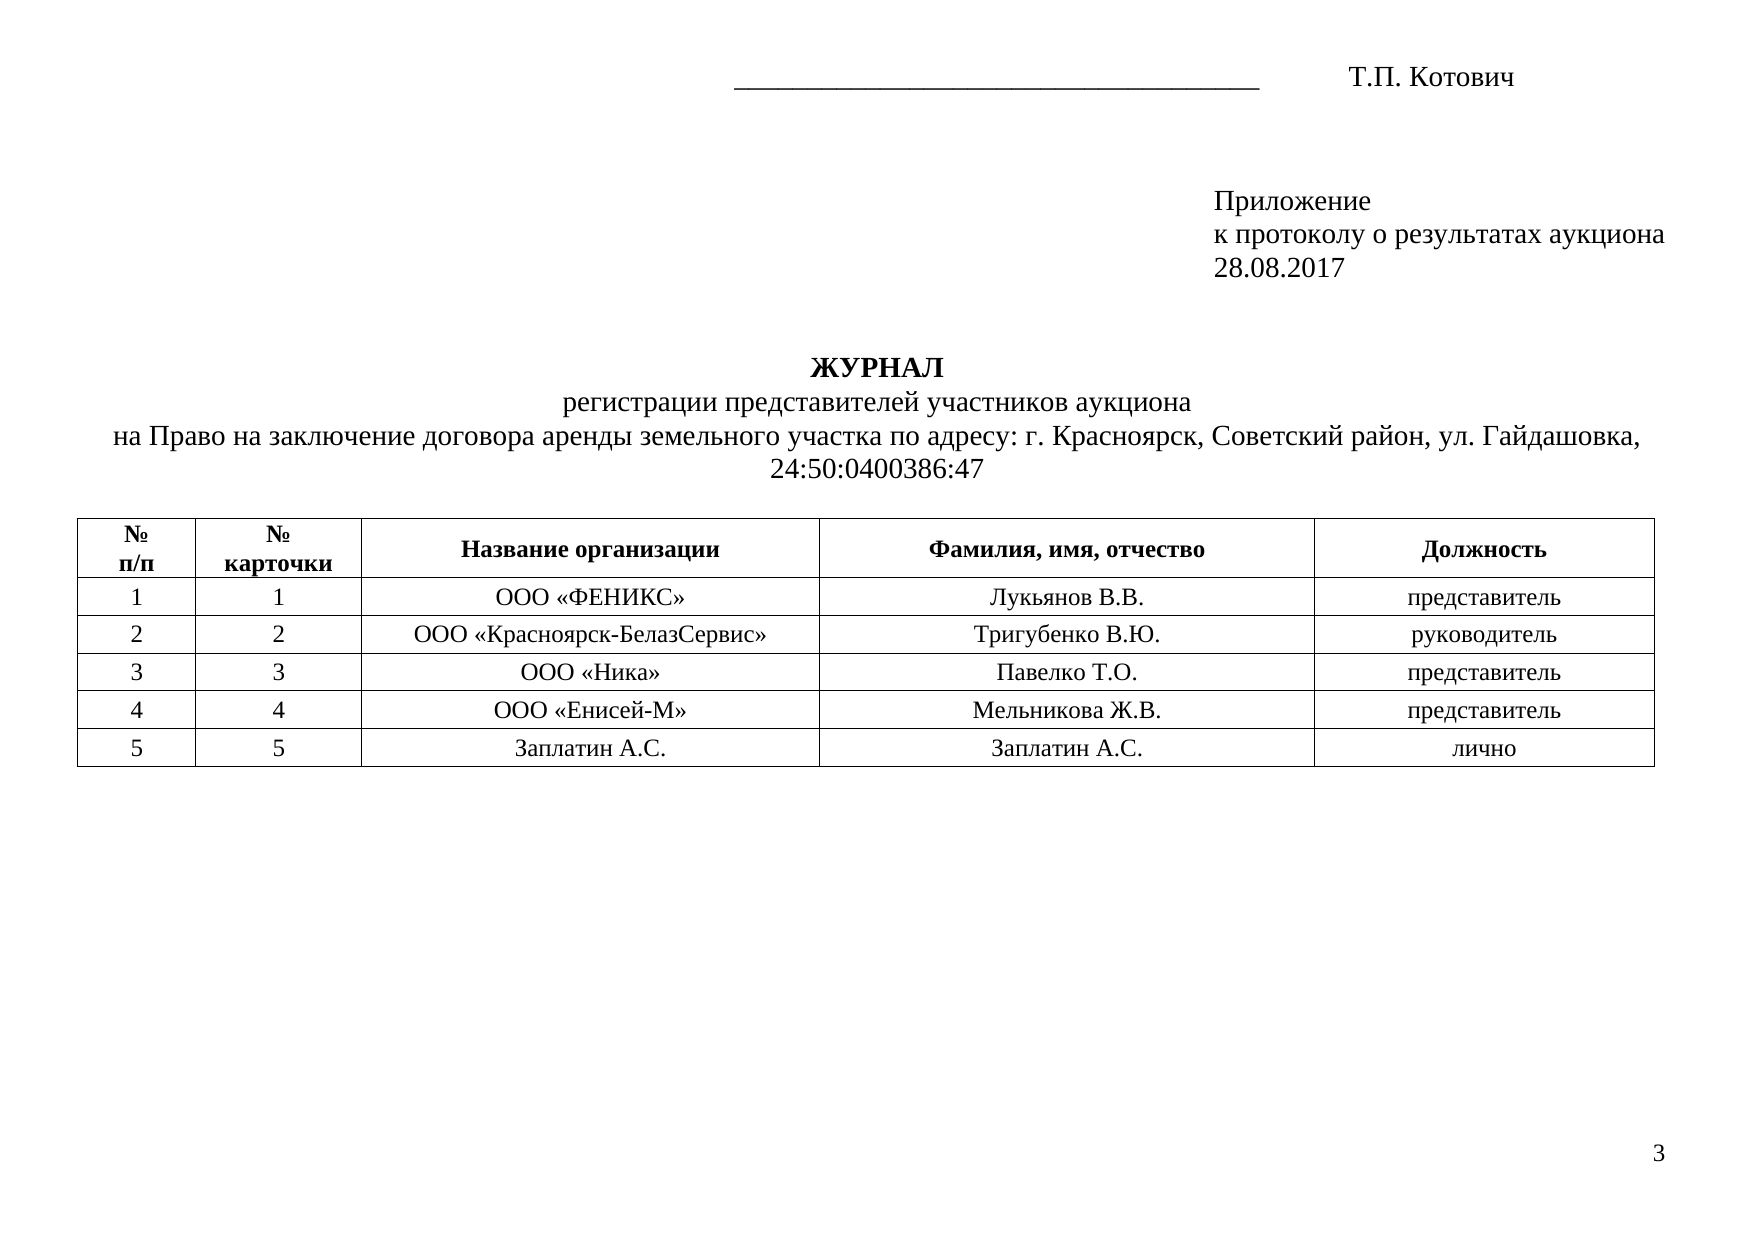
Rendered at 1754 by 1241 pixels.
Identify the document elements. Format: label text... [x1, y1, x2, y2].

table_header № п/п [78, 519, 195, 577]
table_cell 5 [78, 729, 195, 766]
text Приложение [1214, 183, 1665, 216]
text на Право на заключение договора аренды земельного участка по адресу: г. Красноярск, Советский район, ул. Гайдашовка, 24:50:0400386:47 [89, 418, 1665, 485]
table_header Должность [1315, 519, 1654, 577]
table_cell представитель [1315, 578, 1654, 614]
table_cell ООО «Енисей-М» [362, 691, 819, 728]
text 28.08.2017 [89, 250, 1665, 283]
table_cell 3 [196, 654, 361, 690]
table_cell Тригубенко В.Ю. [820, 616, 1314, 652]
table_cell Павелко Т.О. [820, 654, 1314, 690]
text регистрации представителей участников аукциона [89, 384, 1665, 418]
table_cell 2 [78, 616, 195, 652]
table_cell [723, 59, 1337, 118]
text к протоколу о результатах аукциона [1214, 216, 1665, 250]
table_cell 4 [196, 691, 361, 728]
table_cell Заплатин А.С. [362, 729, 819, 766]
table_cell Т.П. Котович [1337, 59, 1654, 118]
table_cell Лукьянов В.В. [820, 578, 1314, 614]
table_cell руководитель [1315, 616, 1654, 652]
table_cell 1 [78, 578, 195, 614]
table_cell Мельникова Ж.В. [820, 691, 1314, 728]
table_cell ООО «Ника» [362, 654, 819, 690]
table_header Фамилия, имя, отчество [820, 519, 1314, 577]
table_header Название организации [362, 519, 819, 577]
table_cell 1 [196, 578, 361, 614]
table_cell ООО «ФЕНИКС» [362, 578, 819, 614]
table_cell 5 [196, 729, 361, 766]
table_header № карточки [196, 519, 361, 577]
table_cell лично [1315, 729, 1654, 766]
table_cell Заплатин А.С. [820, 729, 1314, 766]
table_cell представитель [1315, 691, 1654, 728]
text ЖУРНАЛ [89, 351, 1665, 384]
table_cell ООО «Красноярск-БелазСервис» [362, 616, 819, 652]
table_cell представитель [1315, 654, 1654, 690]
table_cell 3 [78, 654, 195, 690]
table_cell 4 [78, 691, 195, 728]
table_cell 2 [196, 616, 361, 652]
